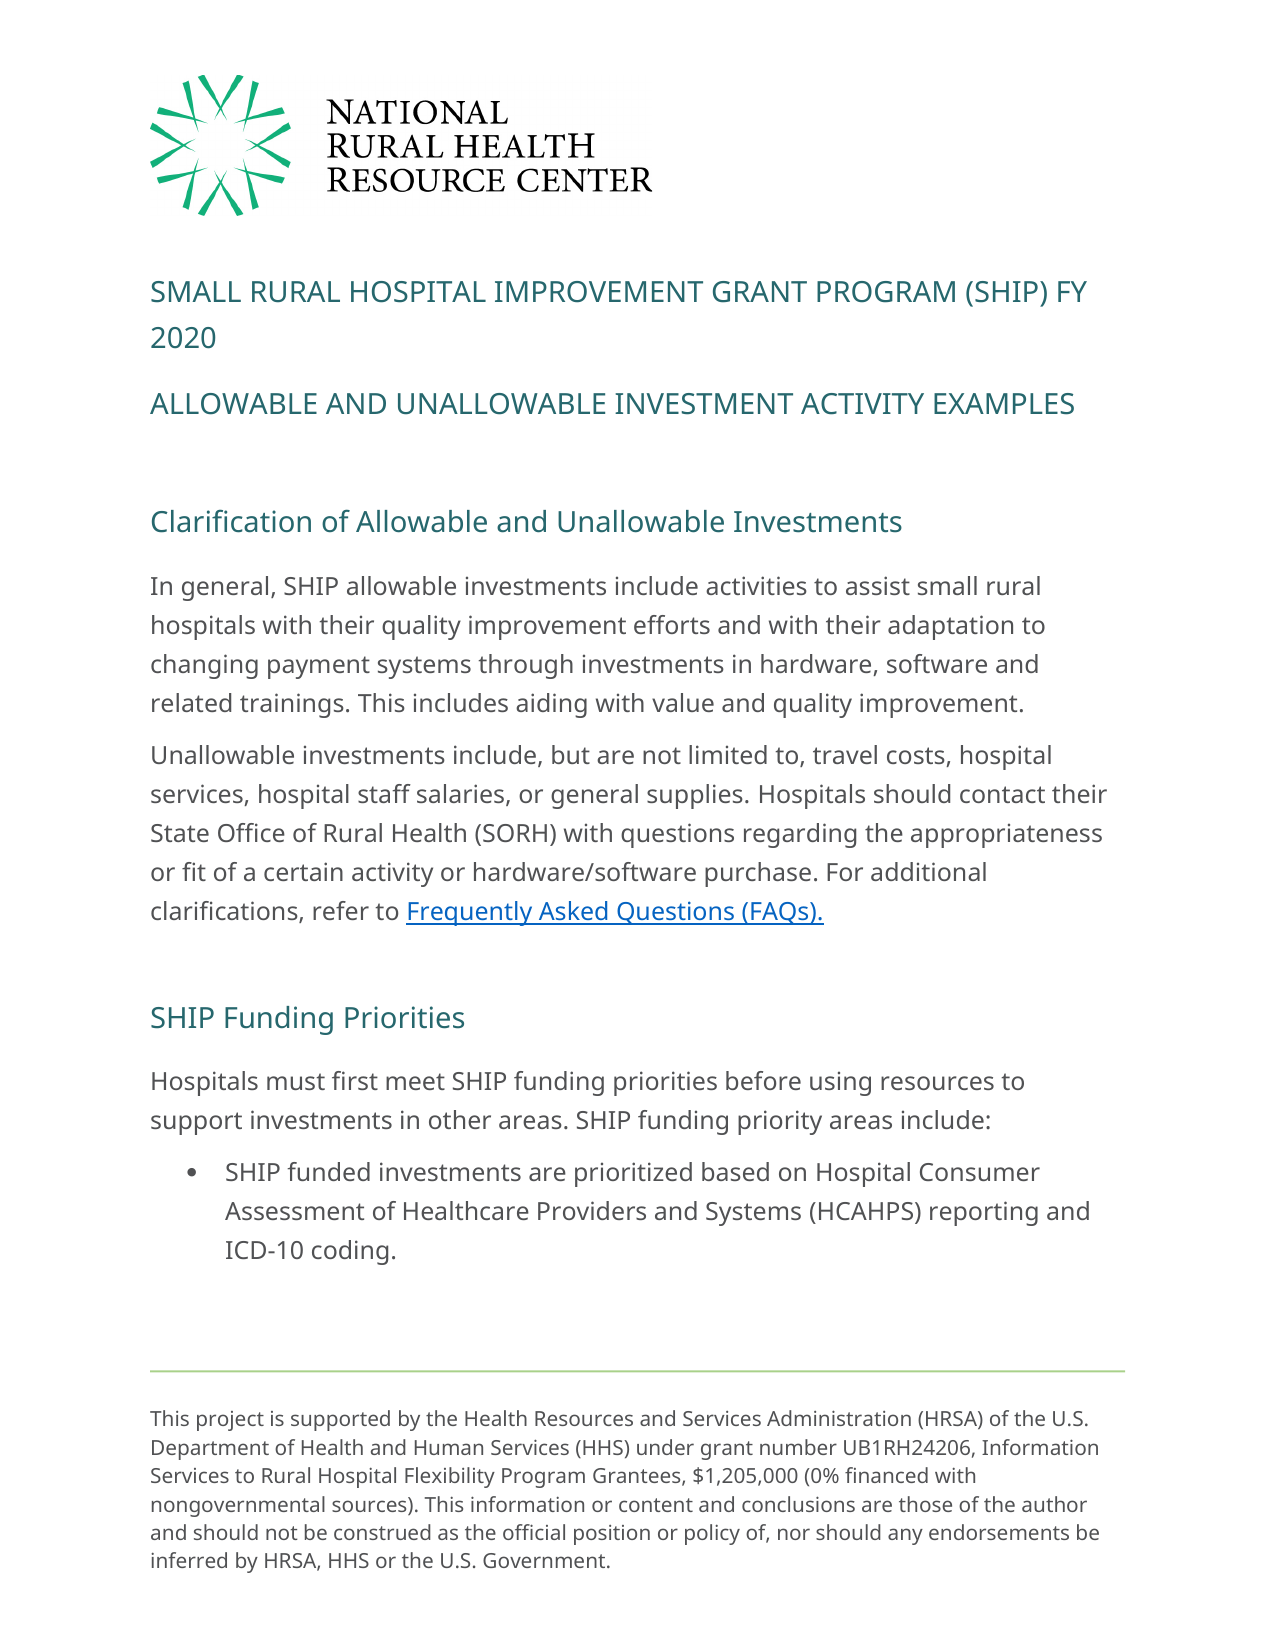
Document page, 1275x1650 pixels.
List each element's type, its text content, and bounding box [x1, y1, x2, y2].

subtitle Small Rural Hospital Improvement Grant Program (SHIP) FY 2020 [150, 272, 1125, 357]
text Hospitals must first meet SHIP funding priorities before using resources to support investments in other areas. SHIP funding priority areas include: [150, 1064, 1125, 1137]
subtitle Clarification of Allowable and Unallowable Investments [150, 502, 1125, 541]
text Unallowable investments include, but are not limited to, travel costs, hospital services, hospital staff salaries, or general supplies. Hospitals should contact their State Office of Rural Health (SORH) with questions regarding the appropriateness or fit of a certain activity or hardware/software purchase. For additional clarifications, refer to Frequently Asked Questions (FAQs). [150, 737, 1125, 928]
picture [150, 75, 653, 216]
list SHIP funded investments are prioritized based on Hospital Consumer Assessment of Healthcare Providers and Systems (HCAHPS) reporting and ICD-10 coding. [187, 1155, 1125, 1267]
subtitle SHIP Funding Priorities [150, 997, 1125, 1037]
subtitle Allowable and Unallowable Investment Activity Examples [150, 384, 1125, 423]
text In general, SHIP allowable investments include activities to assist small rural hospitals with their quality improvement efforts and with their adaptation to changing payment systems through investments in hardware, software and related trainings. This includes aiding with value and quality improvement. [150, 568, 1125, 720]
